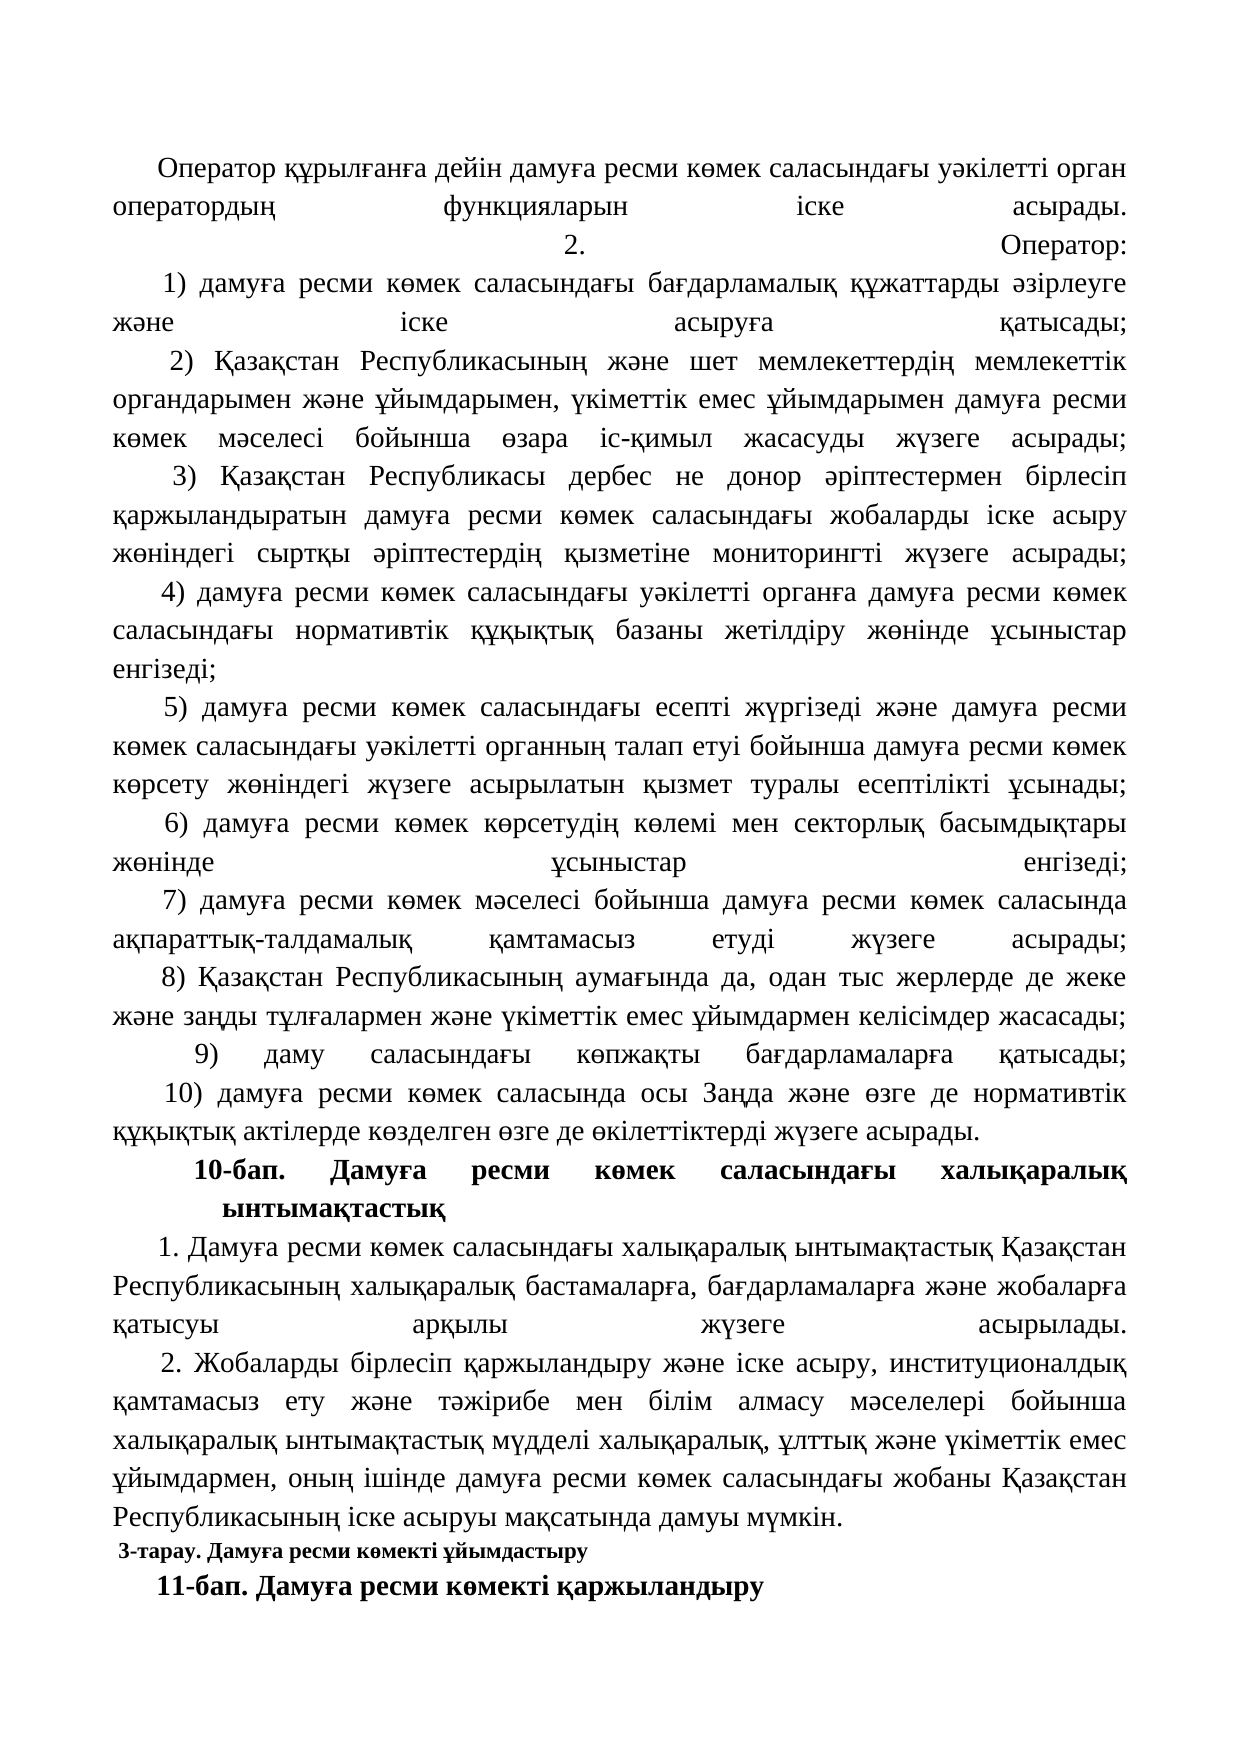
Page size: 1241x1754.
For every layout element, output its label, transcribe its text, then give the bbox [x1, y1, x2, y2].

text 1. Дамуға ресми көмек саласындағы халықаралық ынтымақтастық Қазақстан Республикасының халықаралық бастамаларға, бағдарламаларға және жобаларға қатысуы арқылы жүзеге асырылады. 2. Жобаларды бірлесіп қаржыландыру және іске асыру, институционалдық қамтамасыз ету және тәжірибе мен білім алмасу мәселелері бойынша халықаралық ынтымақтастық мүдделі халықаралық, ұлттық және үкіметтік емес ұйымдармен, оның ішінде дамуға ресми көмек саласындағы жобаны Қазақстан Республикасының іске асыруы мақсатында дамуы мүмкін. [112, 1229, 1128, 1532]
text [112, 150, 1128, 1147]
text 10-бап. Дамуға ресми көмек саласындағы халықаралық ынтымақтастық [112, 1152, 1128, 1224]
text 3-тарау. Дамуға ресми көмекті ұйымдастыру [112, 1537, 1128, 1564]
text 11-бап. Дамуға ресми көмекті қаржыландыру [112, 1568, 1128, 1601]
